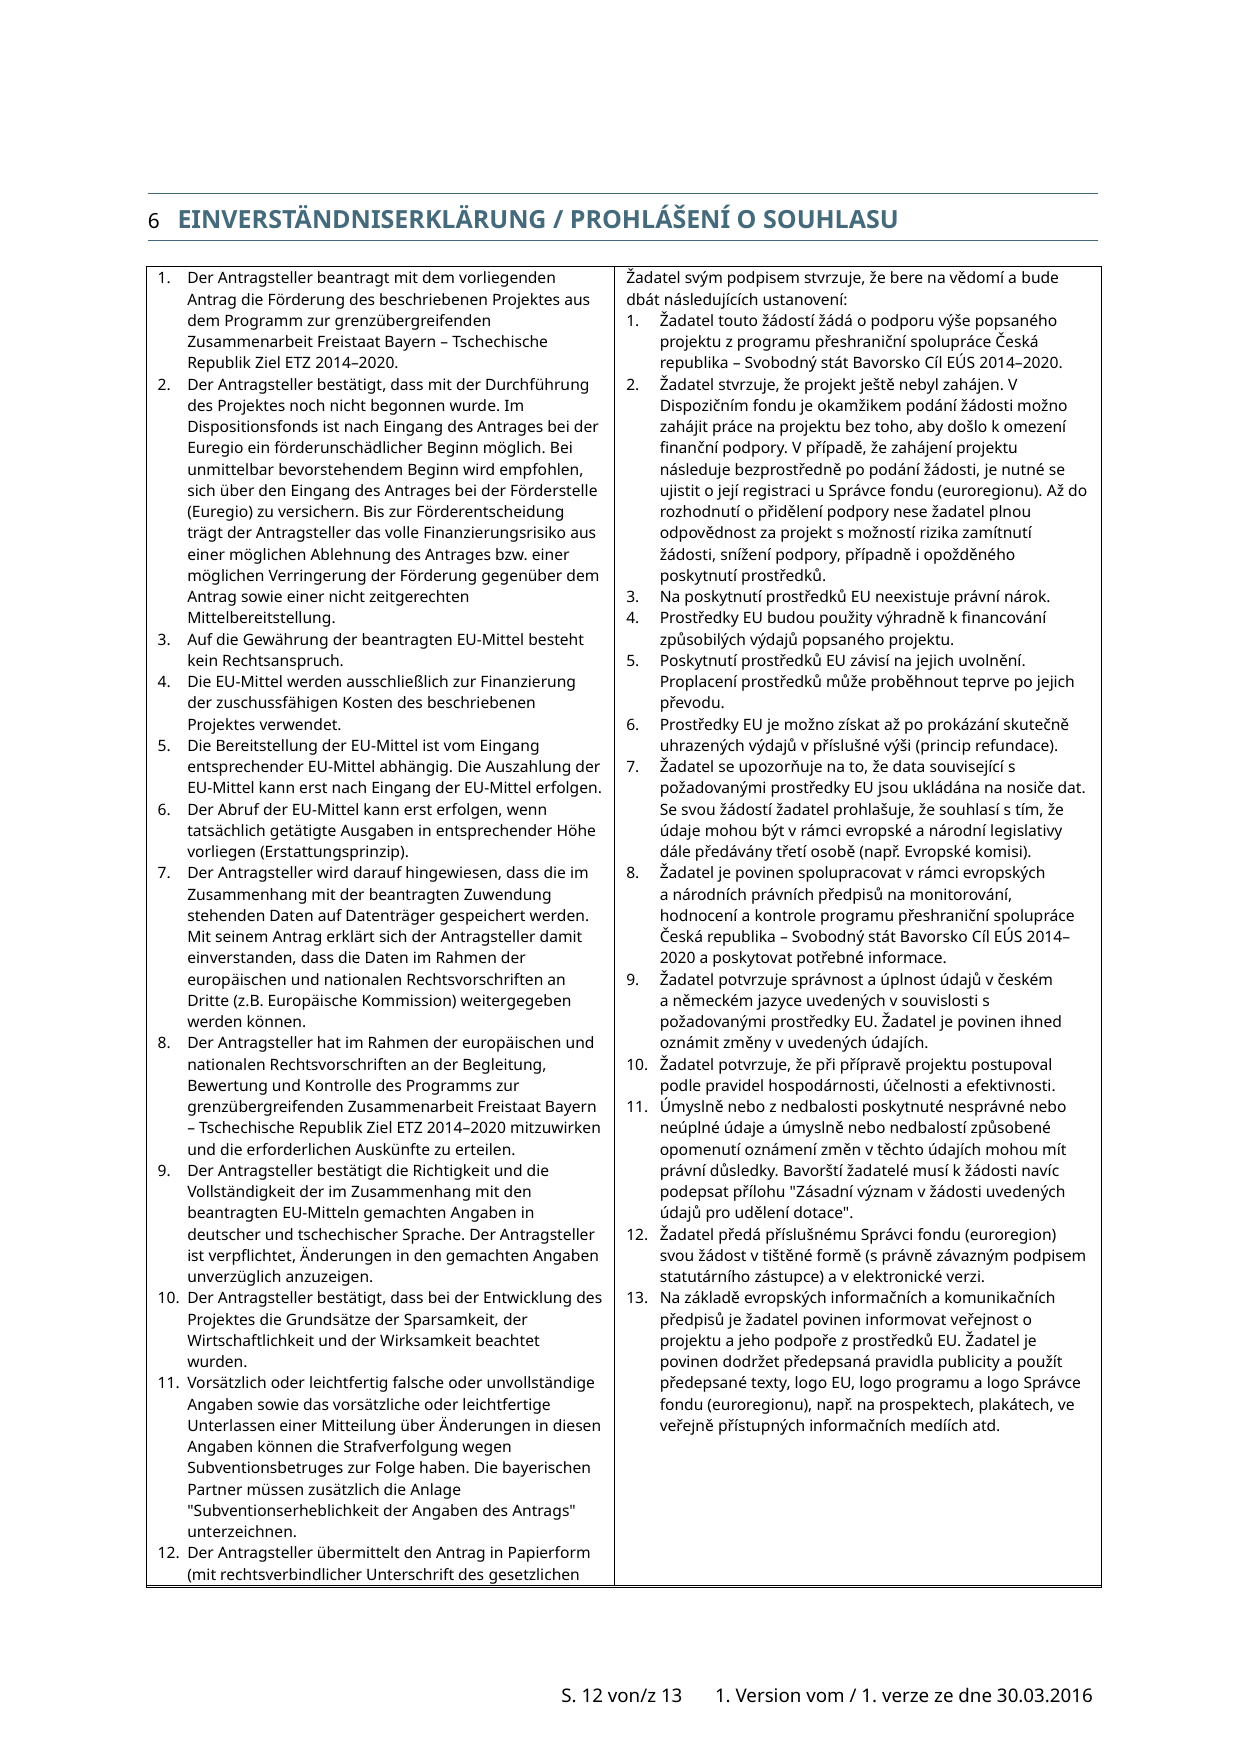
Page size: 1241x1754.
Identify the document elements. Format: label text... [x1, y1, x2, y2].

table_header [615, 267, 1101, 1584]
subtitle Einverständniserklärung / Prohlášení o souhlasu [148, 194, 1098, 240]
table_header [147, 267, 614, 1584]
